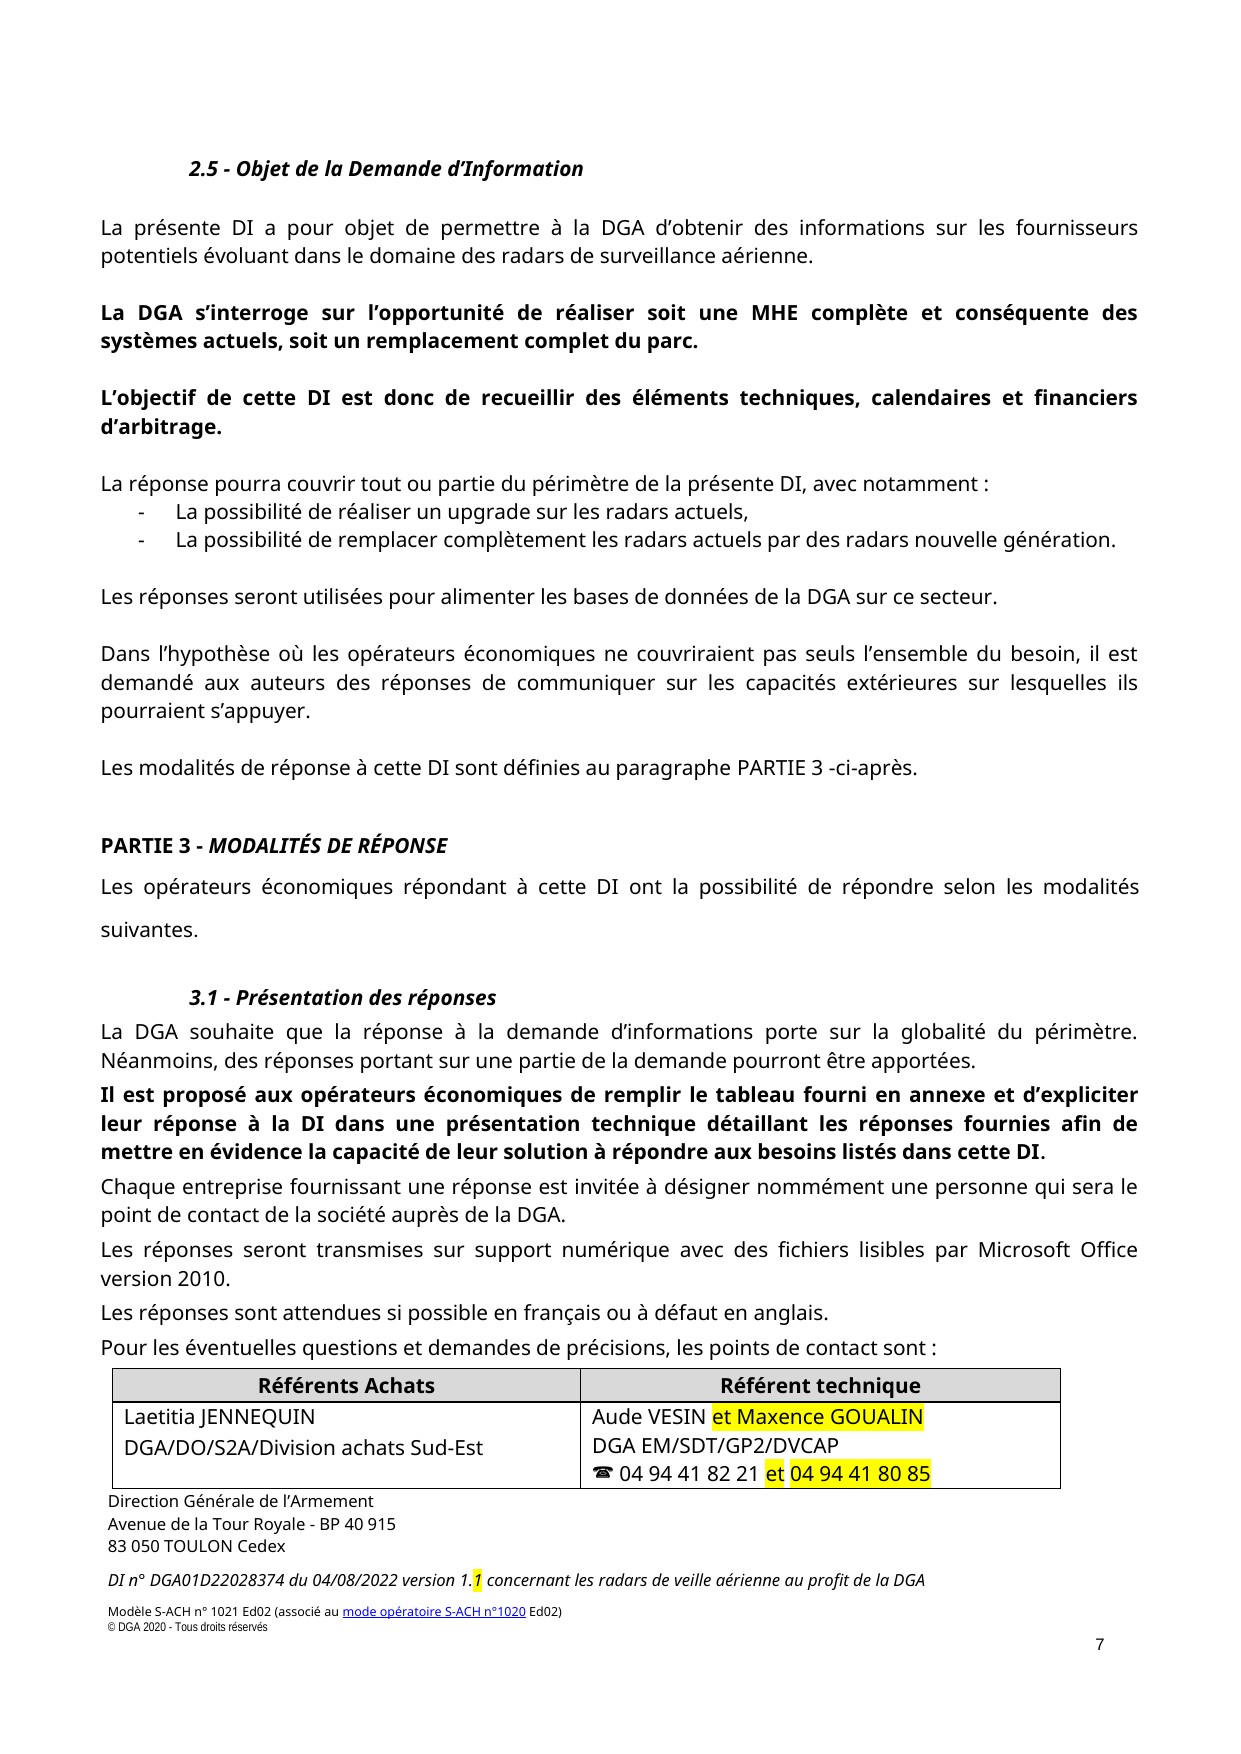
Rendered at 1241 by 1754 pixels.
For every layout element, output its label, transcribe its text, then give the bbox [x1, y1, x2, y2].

table_header Référents Achats [113, 1369, 580, 1401]
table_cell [581, 1403, 1060, 1488]
subtitle Modalités de réponse [100, 832, 1140, 860]
text La présente DI a pour objet de permettre à la DGA d’obtenir des informations sur les fournisseurs potentiels évoluant dans le domaine des radars de surveillance aérienne. [100, 213, 1140, 270]
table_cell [113, 1403, 580, 1488]
text Les réponses sont attendues si possible en français ou à défaut en anglais. [100, 1298, 1140, 1327]
list La possibilité de réaliser un upgrade sur les radars actuels, [138, 497, 1140, 526]
text La DGA s’interroge sur l’opportunité de réaliser soit une MHE complète et conséquente des systèmes actuels, soit un remplacement complet du parc. [100, 298, 1140, 355]
text Dans l’hypothèse où les opérateurs économiques ne couvriraient pas seuls l’ensemble du besoin, il est demandé aux auteurs des réponses de communiquer sur les capacités extérieures sur lesquelles ils pourraient s’appuyer. [100, 639, 1140, 725]
list La possibilité de remplacer complètement les radars actuels par des radars nouvelle génération. [138, 526, 1140, 554]
text Il est proposé aux opérateurs économiques de remplir le tableau fourni en annexe et d’expliciter leur réponse à la DI dans une présentation technique détaillant les réponses fournies afin de mettre en évidence la capacité de leur solution à répondre aux besoins listés dans cette DI. [100, 1081, 1140, 1166]
text La réponse pourra couvrir tout ou partie du périmètre de la présente DI, avec notamment : [100, 469, 1140, 497]
text Les opérateurs économiques répondant à cette DI ont la possibilité de répondre selon les modalités suivantes. [100, 872, 1140, 943]
text L’objectif de cette DI est donc de recueillir des éléments techniques, calendaires et financiers d’arbitrage. [100, 383, 1140, 440]
text Pour les éventuelles questions et demandes de précisions, les points de contact sont : [100, 1333, 1140, 1361]
text La DGA souhaite que la réponse à la demande d’informations porte sur la globalité du périmètre. Néanmoins, des réponses portant sur une partie de la demande pourront être apportées. [100, 1017, 1140, 1074]
text Les réponses seront transmises sur support numérique avec des fichiers lisibles par Microsoft Office version 2010. [100, 1235, 1140, 1292]
text Les réponses seront utilisées pour alimenter les bases de données de la DGA sur ce secteur. [100, 582, 1140, 611]
table_header Référent technique [581, 1369, 1060, 1401]
text Chaque entreprise fournissant une réponse est invitée à désigner nommément une personne qui sera le point de contact de la société auprès de la DGA. [100, 1172, 1140, 1229]
subtitle Présentation des réponses [189, 983, 1140, 1011]
text Les modalités de réponse à cette DI sont définies au paragraphe PARTIE 3 -ci-après. [100, 753, 1140, 782]
subtitle Objet de la Demande d’Information [189, 154, 1140, 182]
